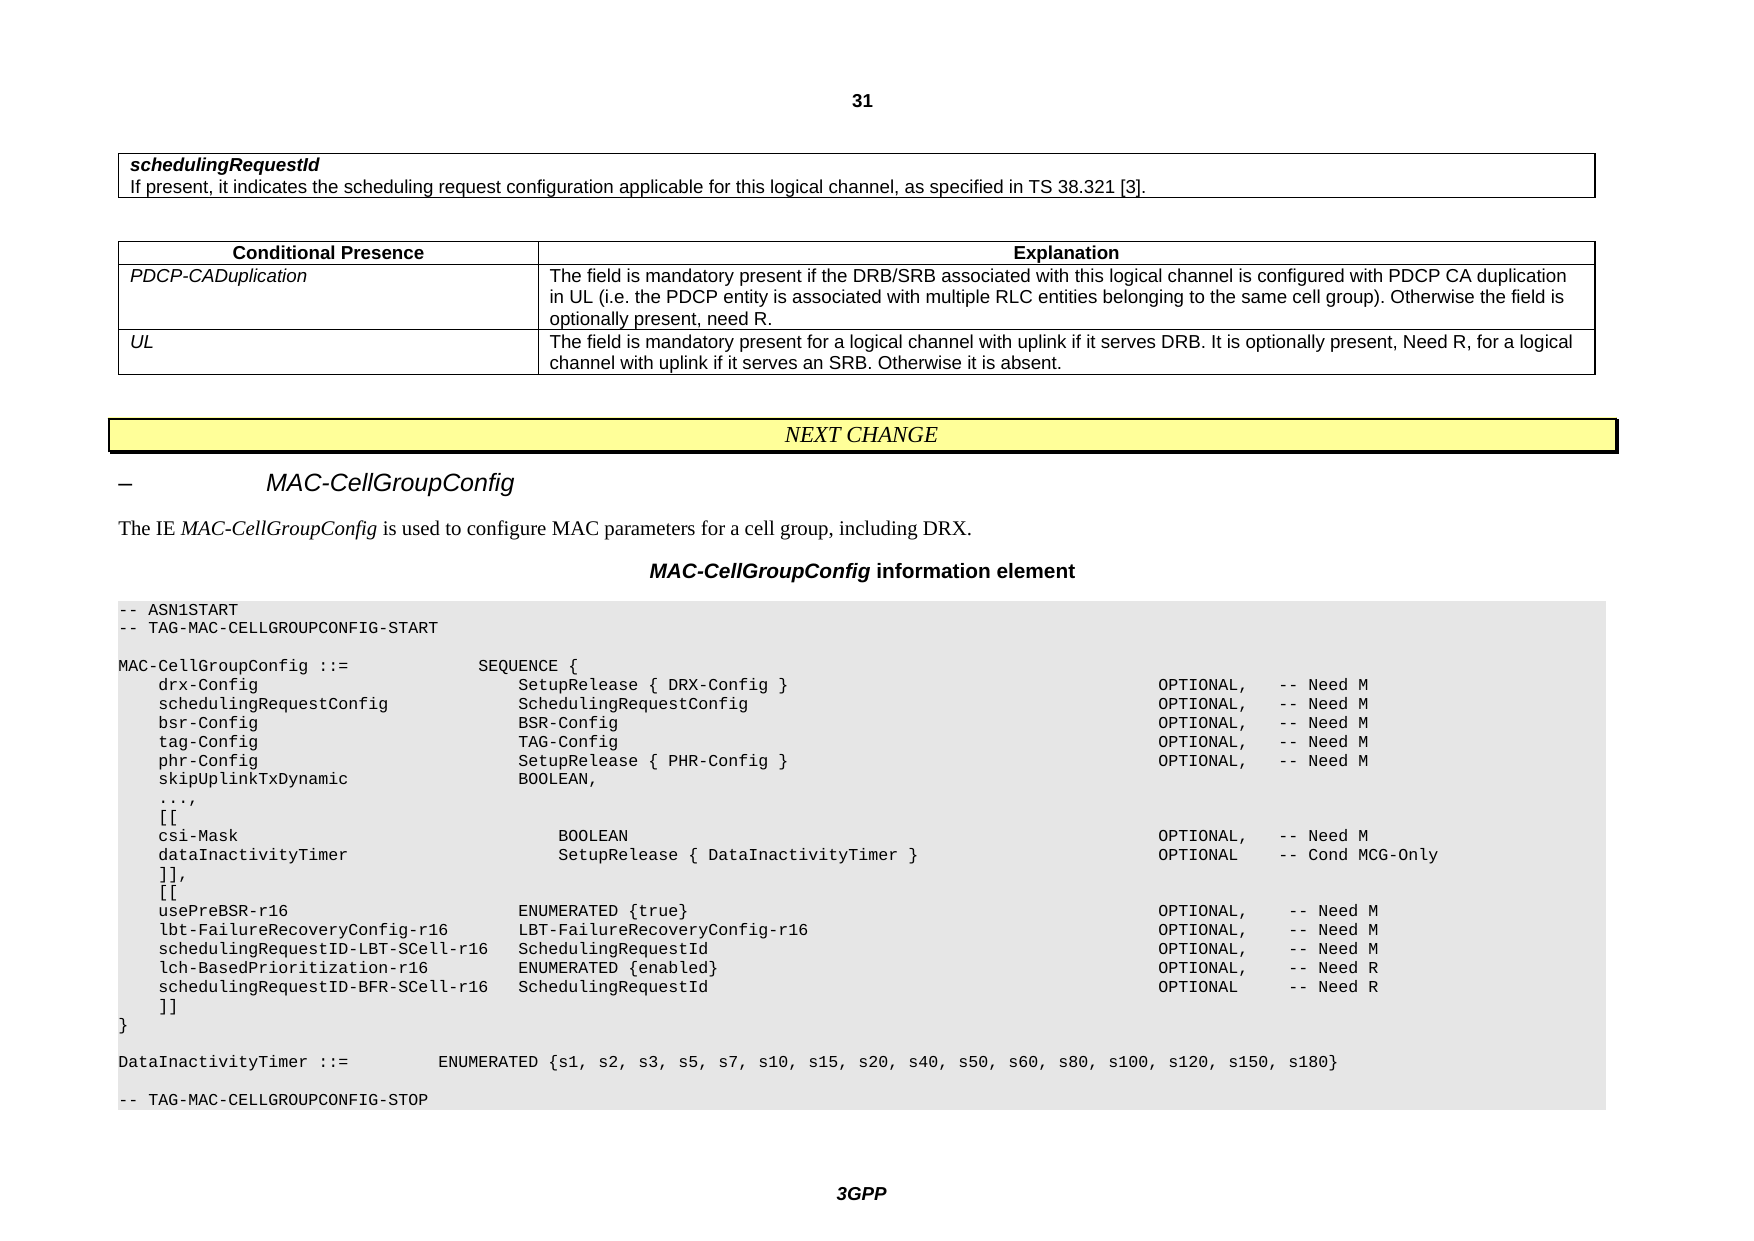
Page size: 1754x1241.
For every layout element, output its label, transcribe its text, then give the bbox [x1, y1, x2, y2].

table_header Conditional Presence [119, 242, 538, 264]
text lch-BasedPrioritization-r16 ENUMERATED {enabled} OPTIONAL, -- Need R [118, 959, 1606, 978]
text ..., [118, 790, 1606, 809]
text -- TAG-MAC-CELLGROUPCONFIG-STOP [118, 1091, 1606, 1110]
text ]], [118, 865, 1606, 884]
text ]] [118, 997, 1606, 1016]
text schedulingRequestID-LBT-SCell-r16 SchedulingRequestId OPTIONAL, -- Need M [118, 941, 1606, 959]
table_cell PDCP-CADuplication [119, 265, 538, 329]
text MAC-CellGroupConfig information element [118, 558, 1606, 582]
table_cell The field is mandatory present for a logical channel with uplink if it serves DRB. It is optionally present, Need R, for a logical channel with uplink if it serves an SRB. Otherwise it is absent. [539, 330, 1594, 373]
subtitle – MAC-CellGroupConfig [118, 468, 1606, 497]
text lbt-FailureRecoveryConfig-r16 LBT-FailureRecoveryConfig-r16 OPTIONAL, -- Need M [118, 922, 1606, 941]
text phr-Config SetupRelease { PHR-Config } OPTIONAL, -- Need M [118, 752, 1606, 771]
text skipUplinkTxDynamic BOOLEAN, [118, 771, 1606, 790]
table_header Explanation [539, 242, 1594, 264]
text The IE MAC-CellGroupConfig is used to configure MAC parameters for a cell group, including DRX. [118, 516, 1606, 540]
table_cell The field is mandatory present if the DRB/SRB associated with this logical channel is configured with PDCP CA duplication in UL (i.e. the PDCP entity is associated with multiple RLC entities belonging to the same cell group). Otherwise the field is optionally present, need R. [539, 265, 1594, 329]
text } [118, 1016, 1606, 1035]
text -- ASN1START [118, 601, 1606, 620]
text NEXT CHANGE [110, 420, 1615, 450]
text csi-Mask BOOLEAN OPTIONAL, -- Need M [118, 827, 1606, 846]
table_cell schedulingRequestId If present, it indicates the scheduling request configuration applicable for this logical channel, as specified in TS 38.321 [3]. [119, 154, 1594, 197]
text [[ [118, 884, 1606, 903]
text -- TAG-MAC-CELLGROUPCONFIG-START [118, 620, 1606, 639]
text bsr-Config BSR-Config OPTIONAL, -- Need M [118, 714, 1606, 733]
text schedulingRequestID-BFR-SCell-r16 SchedulingRequestId OPTIONAL -- Need R [118, 978, 1606, 997]
text drx-Config SetupRelease { DRX-Config } OPTIONAL, -- Need M [118, 677, 1606, 696]
text dataInactivityTimer SetupRelease { DataInactivityTimer } OPTIONAL -- Cond MCG-Only [118, 846, 1606, 865]
text [[ [118, 809, 1606, 827]
text schedulingRequestConfig SchedulingRequestConfig OPTIONAL, -- Need M [118, 696, 1606, 714]
text DataInactivityTimer ::= ENUMERATED {s1, s2, s3, s5, s7, s10, s15, s20, s40, s50, s60, s80, s100, s120, s150, s180} [118, 1054, 1606, 1073]
text tag-Config TAG-Config OPTIONAL, -- Need M [118, 733, 1606, 752]
table_cell UL [119, 330, 538, 373]
text MAC-CellGroupConfig ::= SEQUENCE { [118, 658, 1606, 677]
text usePreBSR-r16 ENUMERATED {true} OPTIONAL, -- Need M [118, 903, 1606, 922]
